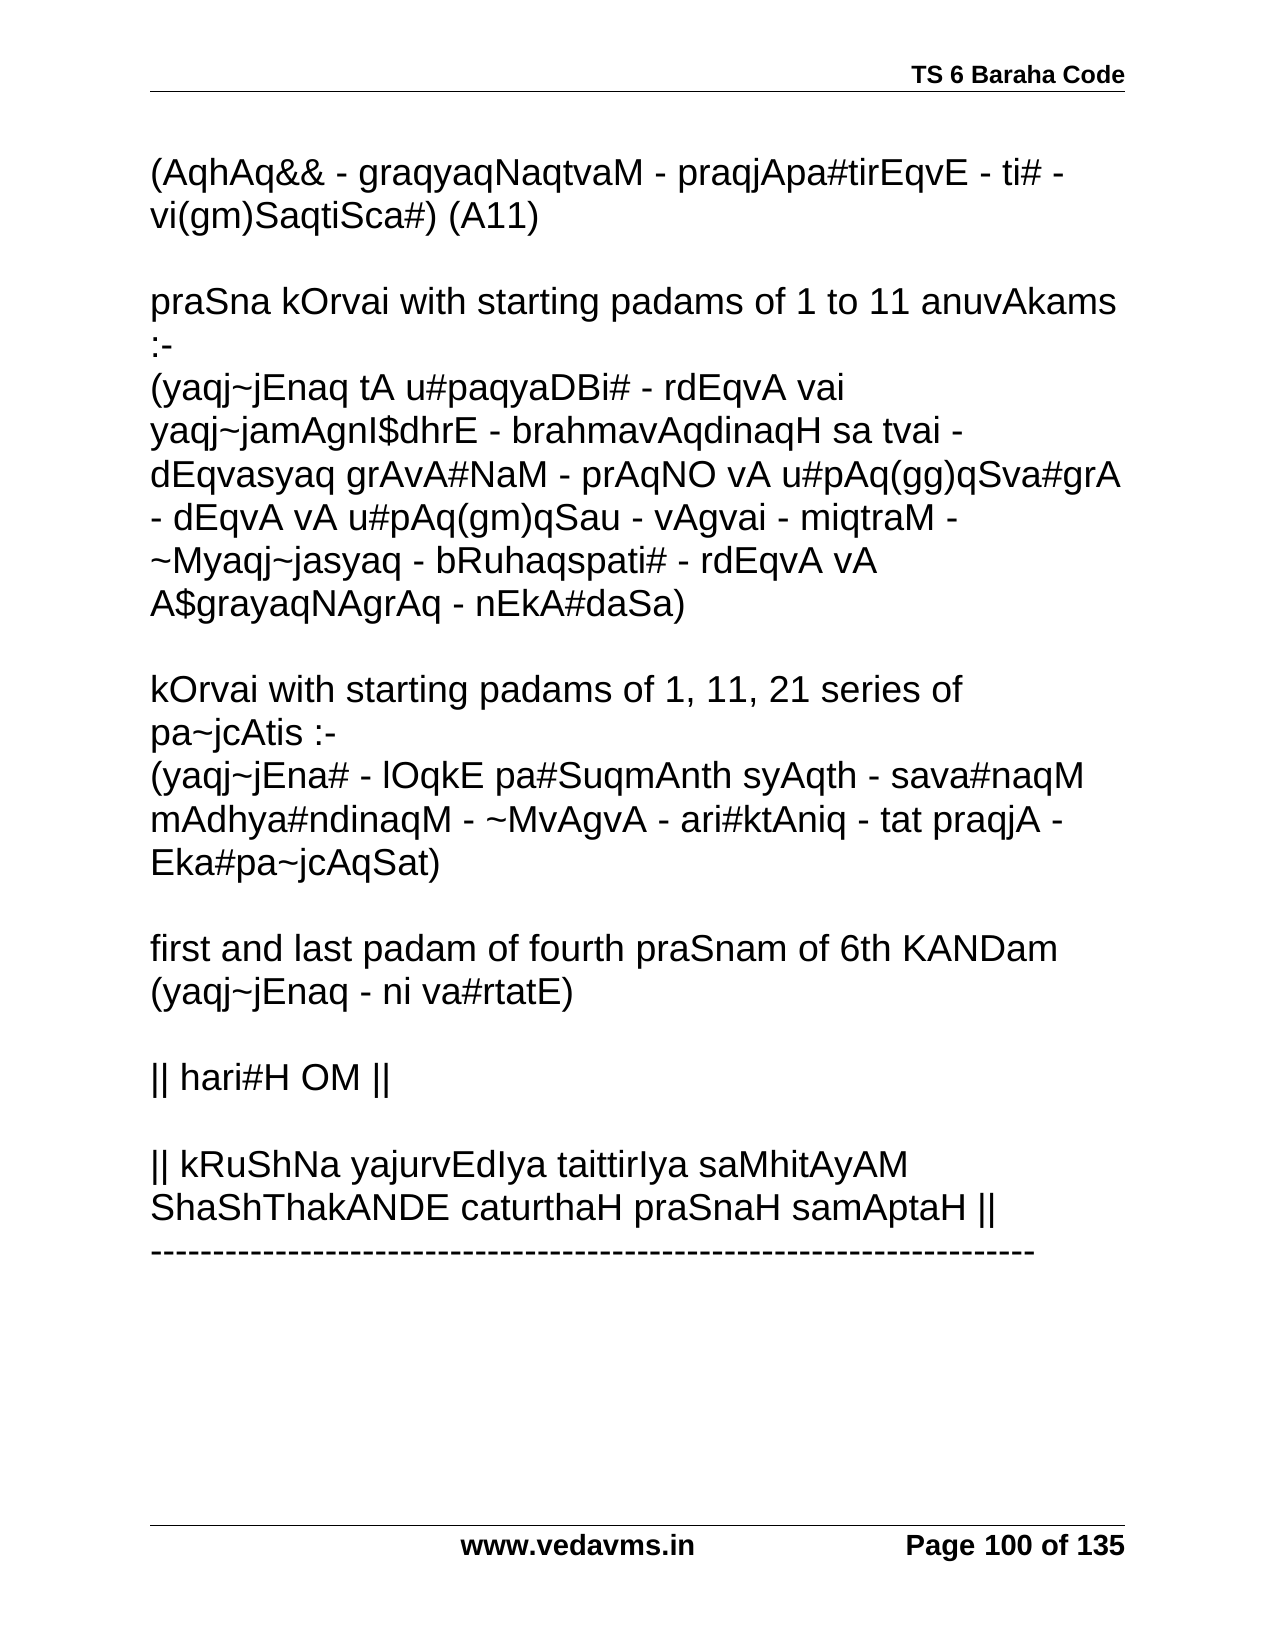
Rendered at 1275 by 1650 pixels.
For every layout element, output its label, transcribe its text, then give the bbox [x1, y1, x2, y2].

text ----------------------------------------------------------------------- [150, 1228, 1125, 1271]
text (yaqj~jEnaq tA u#paqyaDBi# - rdEqvA vai yaqj~jamAgnI$dhrE - brahmavAqdinaqH sa tvai - dEqvasyaq grAvA#NaM - prAqNO vA u#pAq(gg)qSva#grA - dEqvA vA u#pAq(gm)qSau - vAgvai - miqtraM - ~Myaqj~jasyaq - bRuhaqspati# - rdEqvA vA A$grayaqNAgrAq - nEkA#daSa) [150, 366, 1125, 624]
text || hari#H OM || [150, 1056, 1125, 1099]
text kOrvai with starting padams of 1, 11, 21 series of pa~jcAtis :- [150, 667, 1125, 754]
text (AqhAq&& - graqyaqNaqtvaM - praqjApa#tirEqvE - ti# - vi(gm)SaqtiSca#) (A11) [150, 150, 1125, 236]
text (yaqj~jEnaq - ni va#rtatE) [150, 969, 1125, 1012]
text praSna kOrvai with starting padams of 1 to 11 anuvAkams :- [150, 279, 1125, 366]
text (yaqj~jEna# - lOqkE pa#SuqmAnth syAqth - sava#naqM mAdhya#ndinaqM - ~MvAgvA - ari#ktAniq - tat praqjA - Eka#pa~jcAqSat) [150, 754, 1125, 883]
text || kRuShNa yajurvEdIya taittirIya saMhitAyAM ShaShThakANDE caturthaH praSnaH samAptaH || [150, 1142, 1125, 1228]
text first and last padam of fourth praSnam of 6th KANDam [150, 926, 1125, 969]
